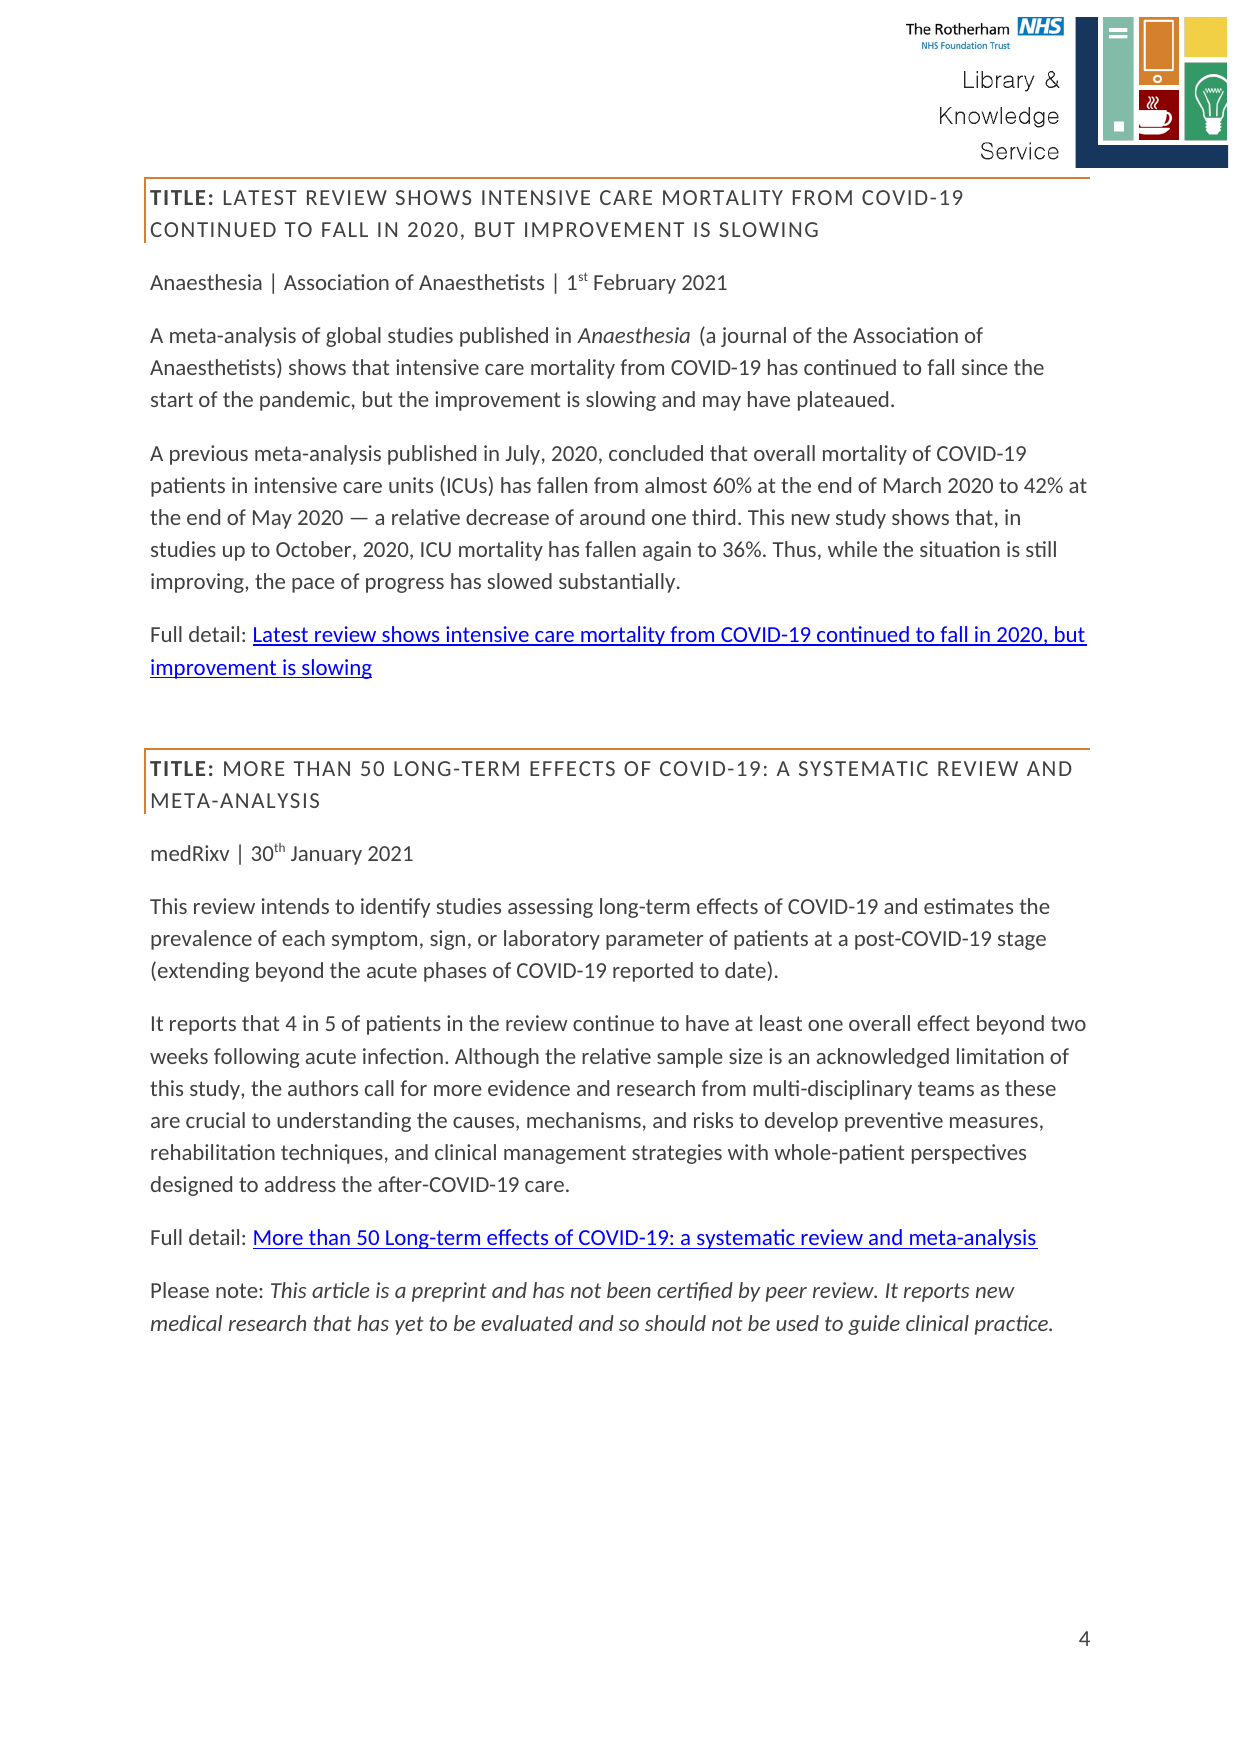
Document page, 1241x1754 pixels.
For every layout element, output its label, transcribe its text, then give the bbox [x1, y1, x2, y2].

text A previous meta-analysis published in July, 2020, concluded that overall mortality of COVID-19 patients in intensive care units (ICUs) has fallen from almost 60% at the end of March 2020 to 42% at the end of May 2020 — a relative decrease of around one third. This new study shows that, in studies up to October, 2020, ICU mortality has fallen again to 36%. Thus, while the situation is still improving, the pace of progress has slowed substantially. [150, 439, 1090, 595]
text This review intends to identify studies assessing long-term effects of COVID-19 and estimates the prevalence of each symptom, sign, or laboratory parameter of patients at a post-COVID-19 stage (extending beyond the acute phases of COVID-19 reported to date). [150, 892, 1090, 984]
picture [902, 17, 1229, 177]
text medRixv | 30th January 2021 [150, 839, 1090, 867]
text It reports that 4 in 5 of patients in the review continue to have at least one overall effect beyond two weeks following acute infection. Although the relative sample size is an acknowledged limitation of this study, the authors call for more evidence and research from multi-disciplinary teams as these are crucial to understanding the causes, mechanisms, and risks to develop preventive measures, rehabilitation techniques, and clinical management strategies with whole-patient perspectives designed to address the after-COVID-19 care. [150, 1009, 1090, 1198]
text Anaesthesia | Association of Anaesthetists | 1st February 2021 [150, 268, 1090, 296]
text Title: More than 50 Long-term effects of COVID-19: a systematic review and meta-analysis [146, 750, 1090, 814]
text Full detail: Latest review shows intensive care mortality from COVID-19 continued to fall in 2020, but improvement is slowing [150, 620, 1090, 713]
text A meta-analysis of global studies published in Anaesthesia (a journal of the Association of Anaesthetists) shows that intensive care mortality from COVID-19 has continued to fall since the start of the pandemic, but the improvement is slowing and may have plateaued. [150, 321, 1090, 414]
text Please note: This article is a preprint and has not been certified by peer review. It reports new medical research that has yet to be evaluated and so should not be used to guide clinical practice. [150, 1277, 1090, 1337]
text Title: Latest review shows intensive care mortality from COVID-19 continued to fall in 2020, but improvement is slowing [146, 179, 1090, 243]
text Full detail: More than 50 Long-term effects of COVID-19: a systematic review and meta-analysis [150, 1223, 1090, 1252]
